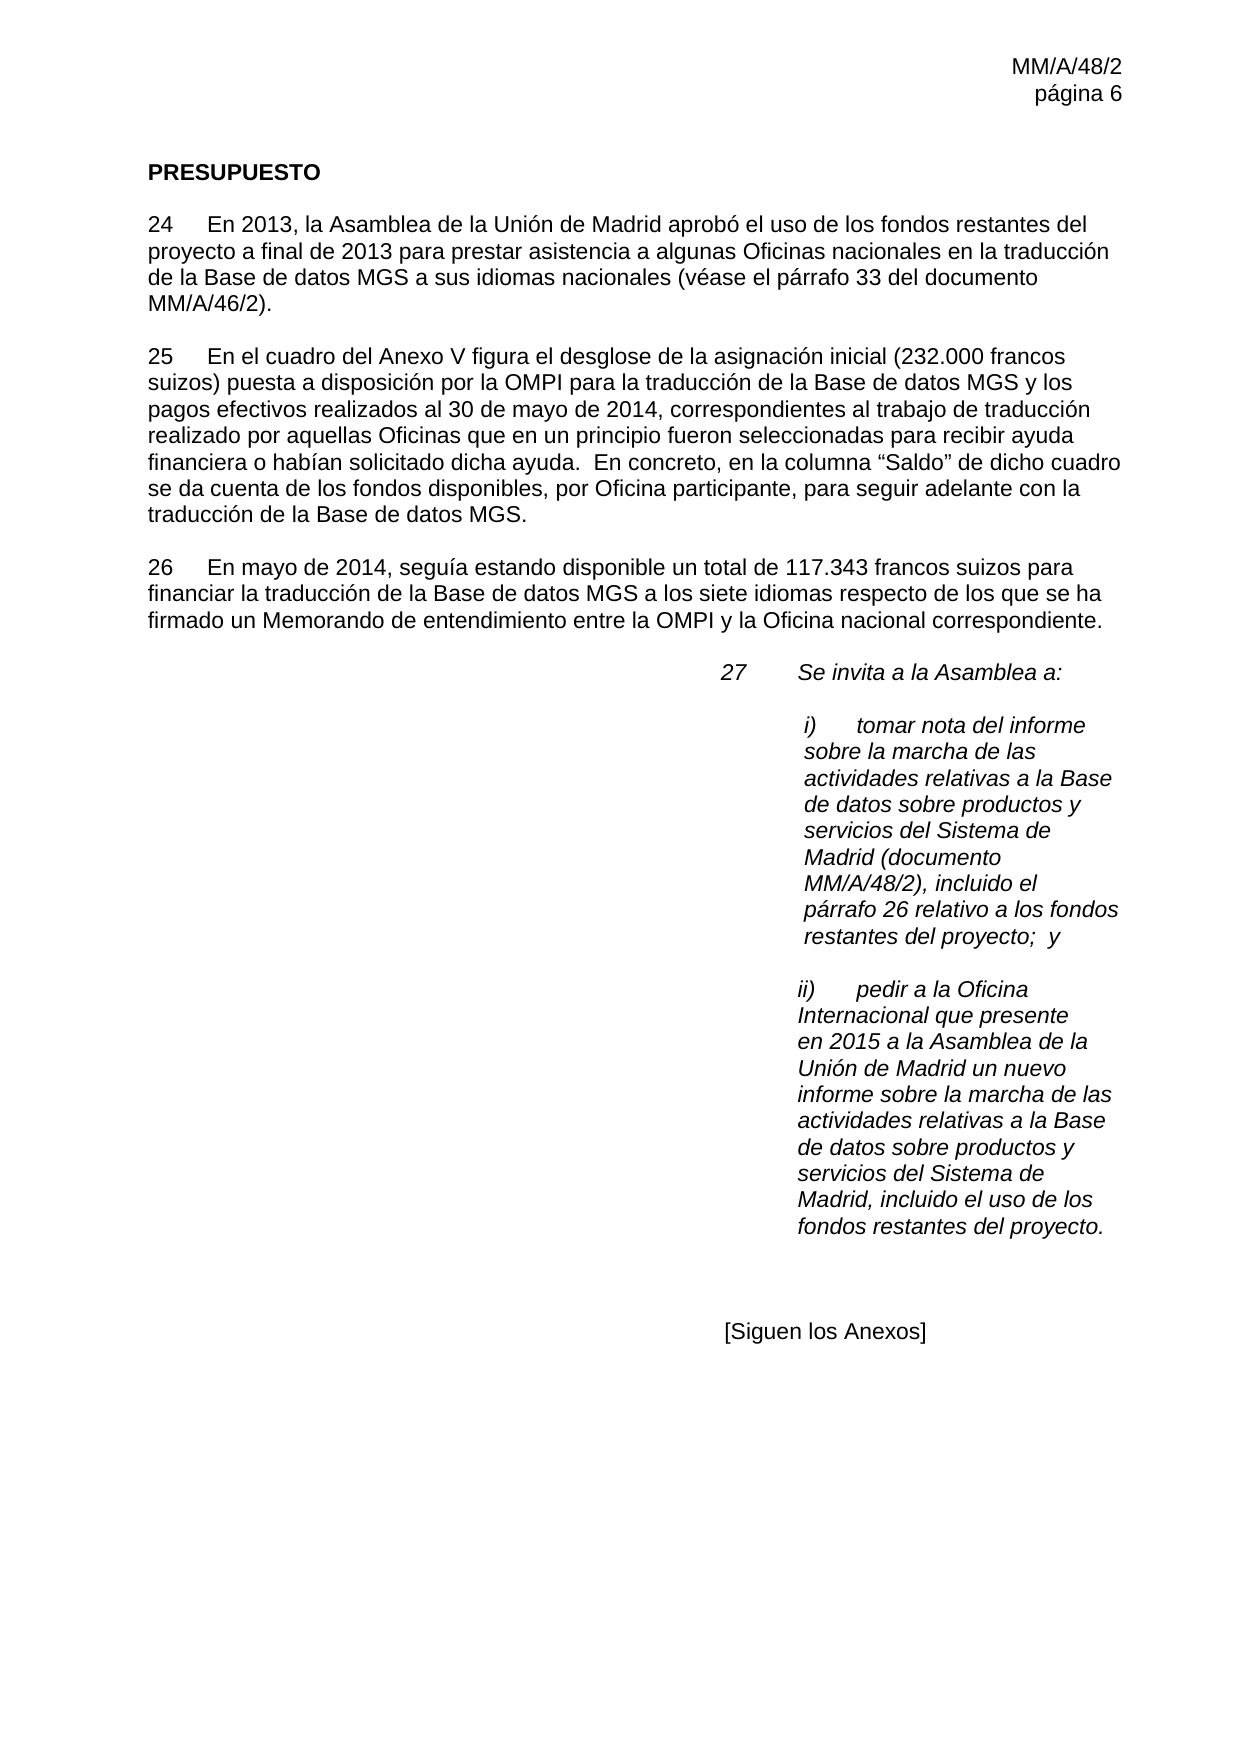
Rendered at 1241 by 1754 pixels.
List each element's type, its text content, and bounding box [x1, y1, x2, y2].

text PRESUPUESTO [148, 158, 1122, 185]
list tomar nota del informe sobre la marcha de las actividades relativas a la Base de datos sobre productos y servicios del Sistema de Madrid (documento MM/A/48/2), incluido el párrafo 26 relativo a los fondos restantes del proyecto; y [804, 712, 1122, 949]
text En el cuadro del Anexo V figura el desglose de la asignación inicial (232.000 francos suizos) puesta a disposición por la OMPI para la traducción de la Base de datos MGS y los pagos efectivos realizados al 30 de mayo de 2014, correspondientes al trabajo de traducción realizado por aquellas Oficinas que en un principio fueron seleccionadas para recibir ayuda financiera o habían solicitado dicha ayuda. En concreto, en la columna “Saldo” de dicho cuadro se da cuenta de los fondos disponibles, por Oficina participante, para seguir adelante con la traducción de la Base de datos MGS. [148, 343, 1122, 527]
list pedir a la Oficina Internacional que presente en 2015 a la Asamblea de la Unión de Madrid un nuevo informe sobre la marcha de las actividades relativas a la Base de datos sobre productos y servicios del Sistema de Madrid, incluido el uso de los fondos restantes del proyecto. [797, 976, 1122, 1239]
text En mayo de 2014, seguía estando disponible un total de 117.343 francos suizos para financiar la traducción de la Base de datos MGS a los siete idiomas respecto de los que se ha firmado un Memorando de entendimiento entre la OMPI y la Oficina nacional correspondiente. [148, 554, 1122, 633]
text Se invita a la Asamblea a: [721, 659, 1122, 686]
text [Siguen los Anexos] [724, 1318, 1122, 1344]
text En 2013, la Asamblea de la Unión de Madrid aprobó el uso de los fondos restantes del proyecto a final de 2013 para prestar asistencia a algunas Oficinas nacionales en la traducción de la Base de datos MGS a sus idiomas nacionales (véase el párrafo 33 del documento MM/A/46/2). [148, 211, 1122, 317]
